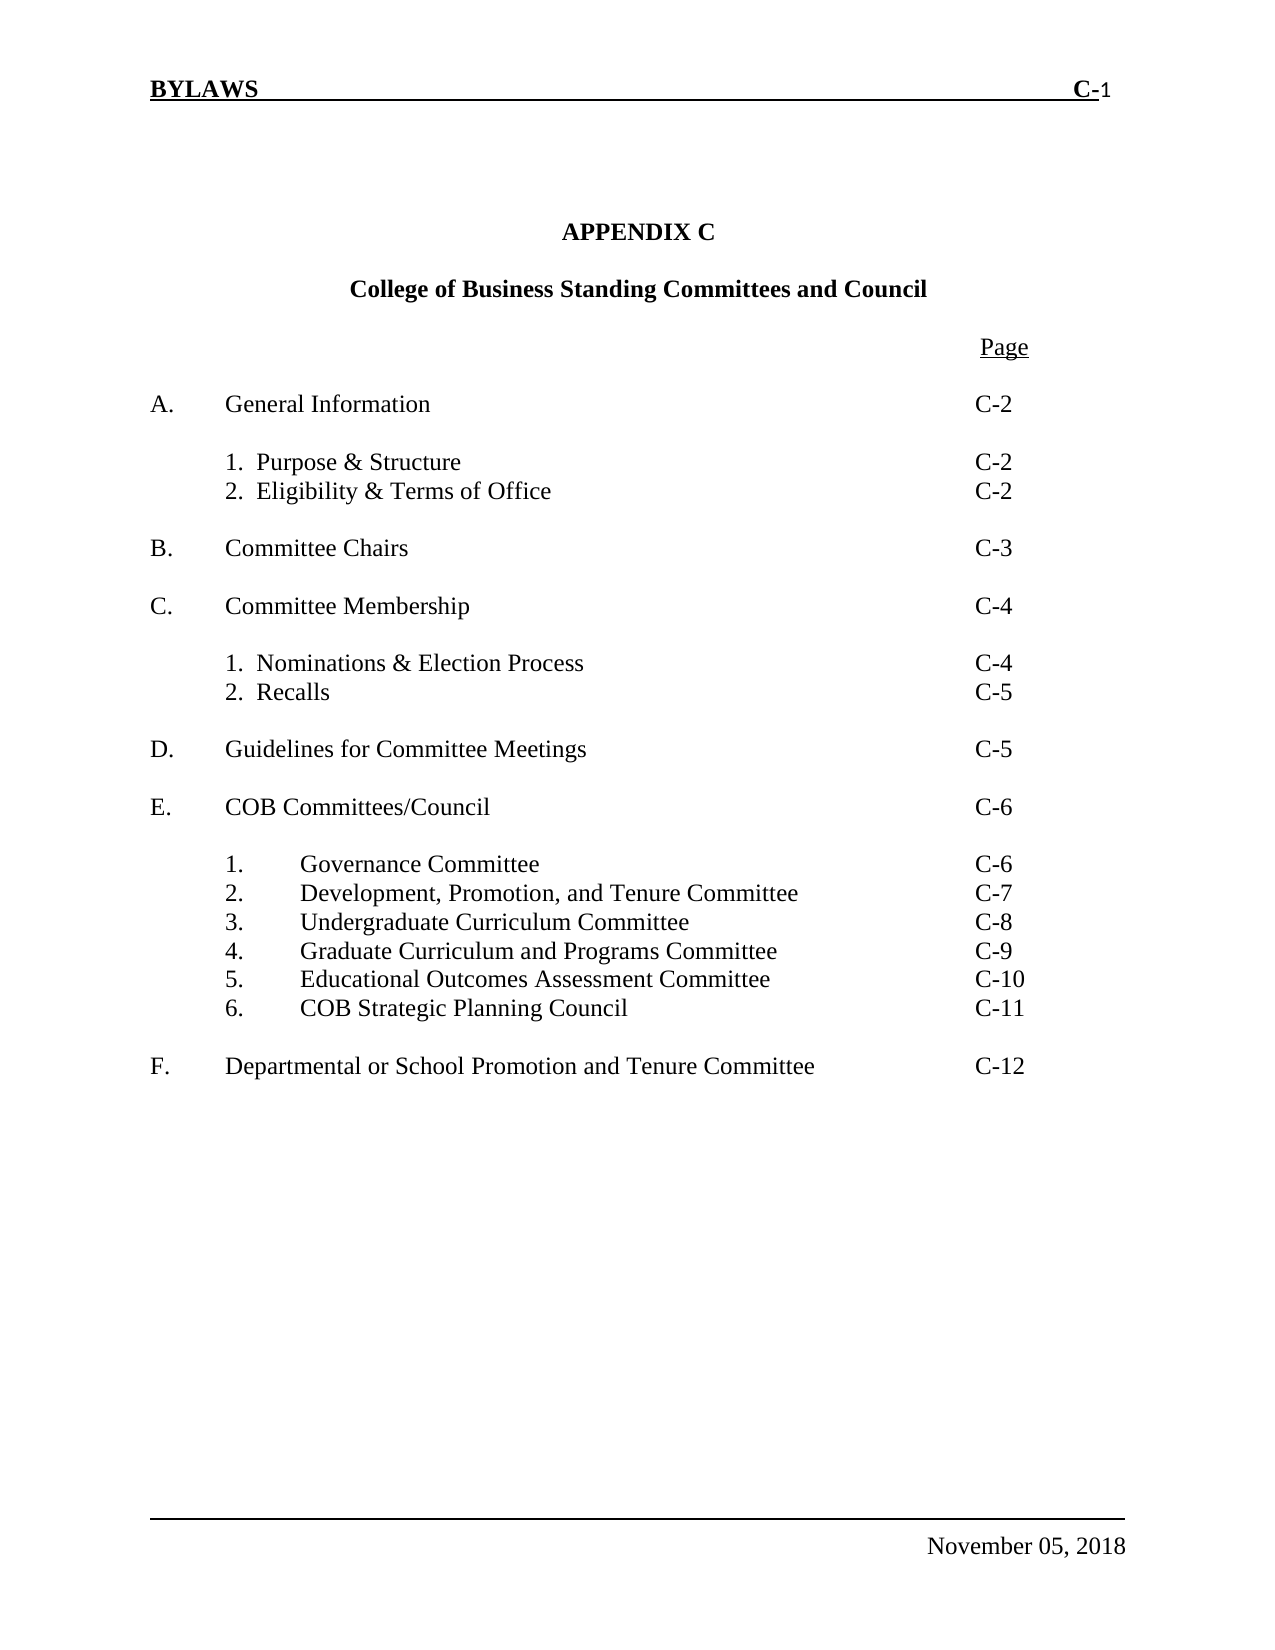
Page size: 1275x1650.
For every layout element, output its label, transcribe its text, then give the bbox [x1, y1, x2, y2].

text C. Committee Membership C-4 [150, 591, 1139, 619]
text 1. Nominations & Election Process C-4 [225, 648, 1139, 677]
text College of Business Standing Committees and Council [260, 274, 1017, 303]
text 2. Development, Promotion, and Tenure Committee C-7 [225, 878, 1139, 907]
text 1. Governance Committee C-6 [225, 849, 1139, 878]
text E. COB Committees/Council C-6 [150, 792, 1139, 821]
text A. General Information C-2 [150, 389, 1139, 418]
text D. Guidelines for Committee Meetings C-5 [150, 734, 1139, 763]
text 3. Undergraduate Curriculum Committee C-8 [225, 907, 1139, 936]
text Page [137, 332, 1028, 361]
text B. Committee Chairs C-3 [150, 533, 1139, 562]
text APPENDIX C [557, 217, 720, 246]
text 2. Eligibility & Terms of Office C-2 [225, 476, 1139, 504]
text 4. Graduate Curriculum and Programs Committee C-9 [225, 936, 1139, 964]
text 6. COB Strategic Planning Council C-11 [225, 993, 1139, 1022]
text 2. Recalls C-5 [225, 677, 1139, 706]
text 5. Educational Outcomes Assessment Committee C-10 [225, 964, 1139, 993]
text 1. Purpose & Structure C-2 [225, 447, 1139, 476]
text F. Departmental or School Promotion and Tenure Committee C-12 [150, 1051, 1139, 1079]
